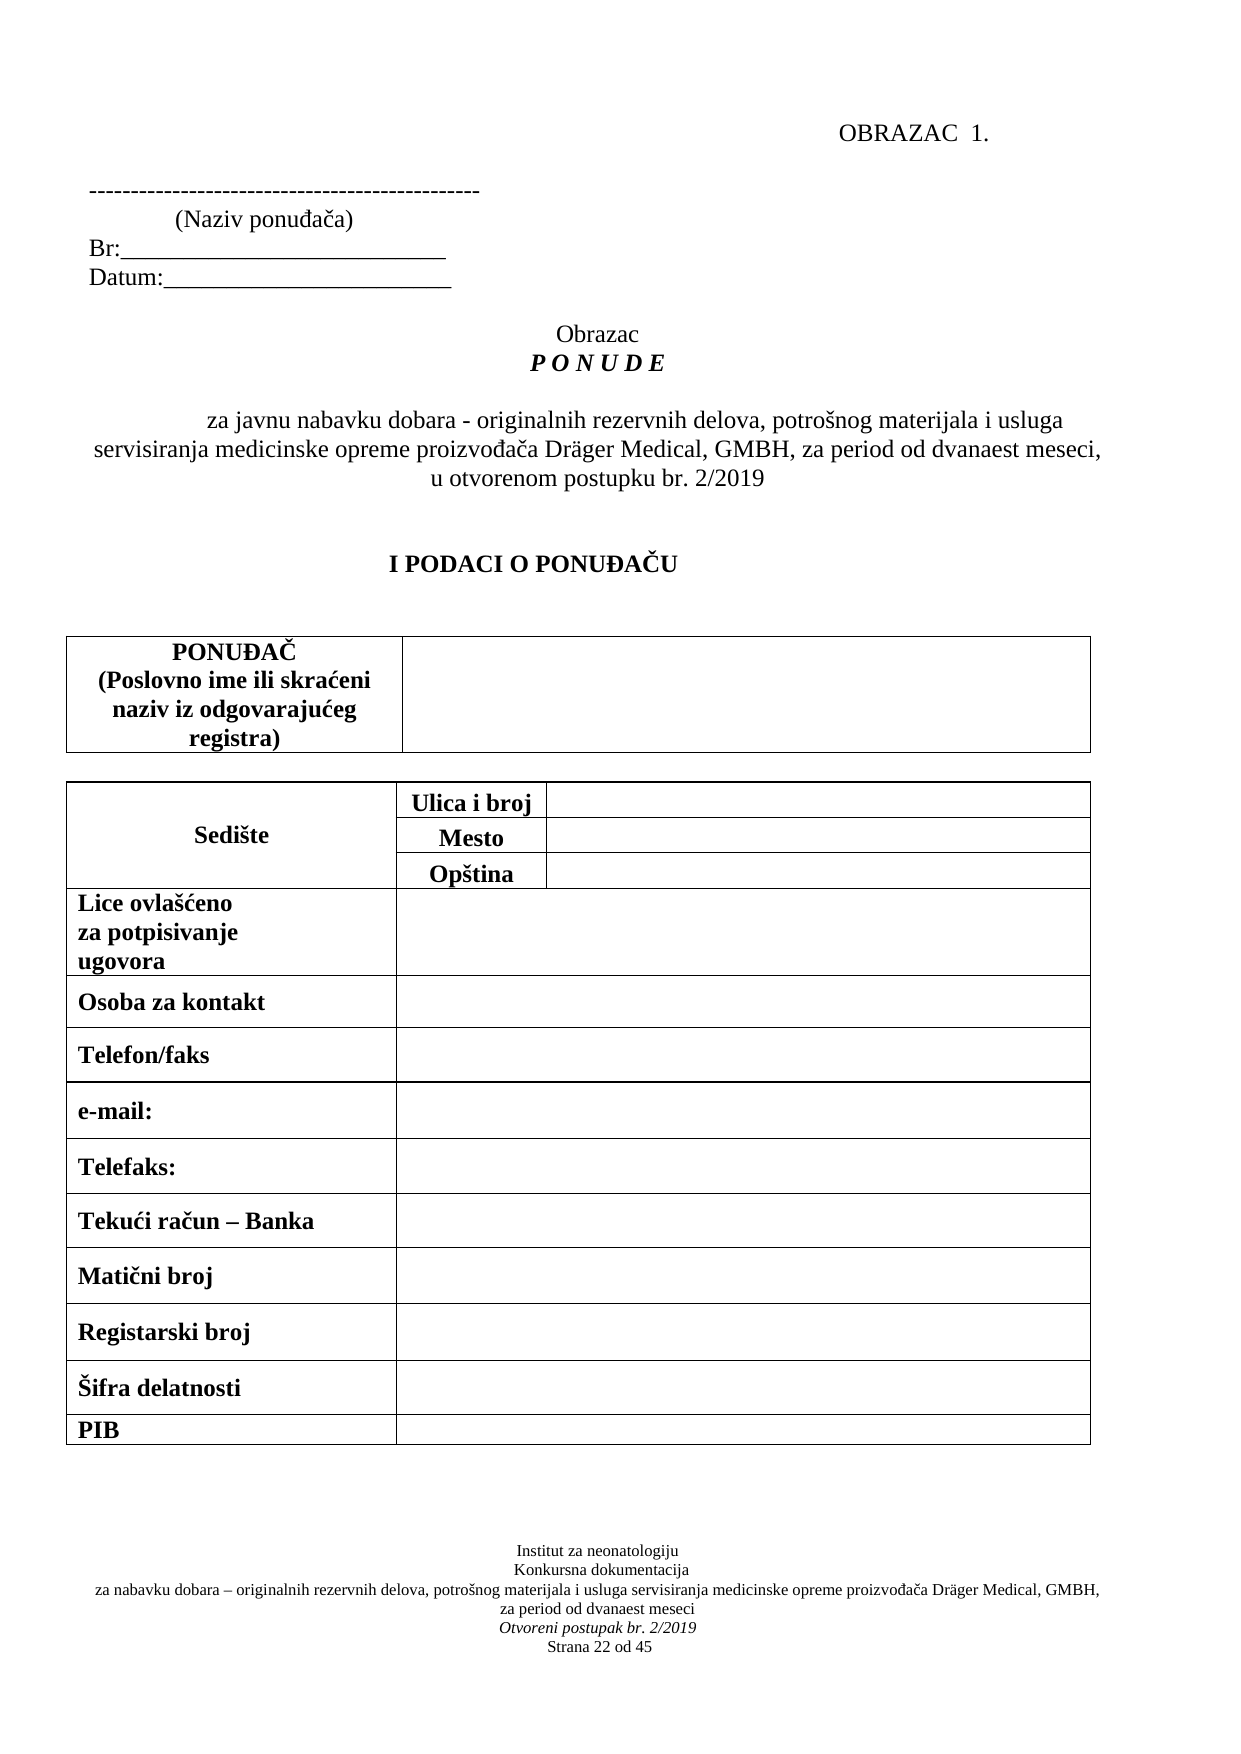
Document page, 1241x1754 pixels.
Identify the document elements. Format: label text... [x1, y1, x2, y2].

text (Naziv ponuđača) [89, 204, 1106, 233]
table_cell [397, 1248, 1090, 1303]
table_header [403, 637, 1090, 752]
table_cell Osoba za kontakt [67, 976, 396, 1027]
table_cell Lice ovlašćeno za potpisivanje ugovora [67, 889, 396, 975]
table_header Sedište [67, 783, 396, 887]
text za javnu nabavku dobara - originalnih rezervnih delova, potrošnog materijala i usluga servisiranja medicinske opreme proizvođača Dräger Medical, GMBH, za period od dvanaest meseci, [89, 406, 1106, 463]
table_cell [397, 1361, 1090, 1414]
table_cell Mesto [397, 818, 546, 852]
text OBRAZAC 1. [89, 118, 1106, 147]
table_cell [397, 1304, 1090, 1359]
table_cell [397, 976, 1090, 1027]
table_cell Šifra delatnosti [67, 1361, 396, 1414]
table_cell Matični broj [67, 1248, 396, 1303]
text Datum:_______________________ [89, 262, 1106, 291]
table_cell e-mail: [67, 1083, 396, 1138]
table_header [547, 783, 1090, 817]
table_cell [397, 1083, 1090, 1138]
table_cell [547, 853, 1090, 887]
table_header Ulica i broj [397, 783, 546, 817]
text ----------------------------------------------- [89, 176, 1106, 204]
table_cell Registarski broj [67, 1304, 396, 1359]
table_cell [397, 1028, 1090, 1081]
text I PODACI O PONUĐAČU [389, 549, 1106, 578]
table_cell [547, 818, 1090, 852]
table_cell [397, 1194, 1090, 1247]
title Obrazac [89, 319, 1106, 348]
title P O N U D E [89, 348, 1106, 377]
table_cell Opština [397, 853, 546, 887]
table_cell [397, 1415, 1090, 1444]
table_cell [397, 889, 1090, 975]
table_cell PIB [67, 1415, 396, 1444]
table_cell Telefaks: [67, 1139, 396, 1193]
table_cell Telefon/faks [67, 1028, 396, 1081]
table_cell Tekući račun – Banka [67, 1194, 396, 1247]
text Br:__________________________ [89, 233, 1106, 262]
text u otvorenom postupku br. 2/2019 [89, 463, 1106, 492]
table_cell [397, 1139, 1090, 1193]
table_header PONUĐAČ (Poslovno ime ili skraćeni naziv iz odgovarajućeg registra) [67, 637, 402, 752]
